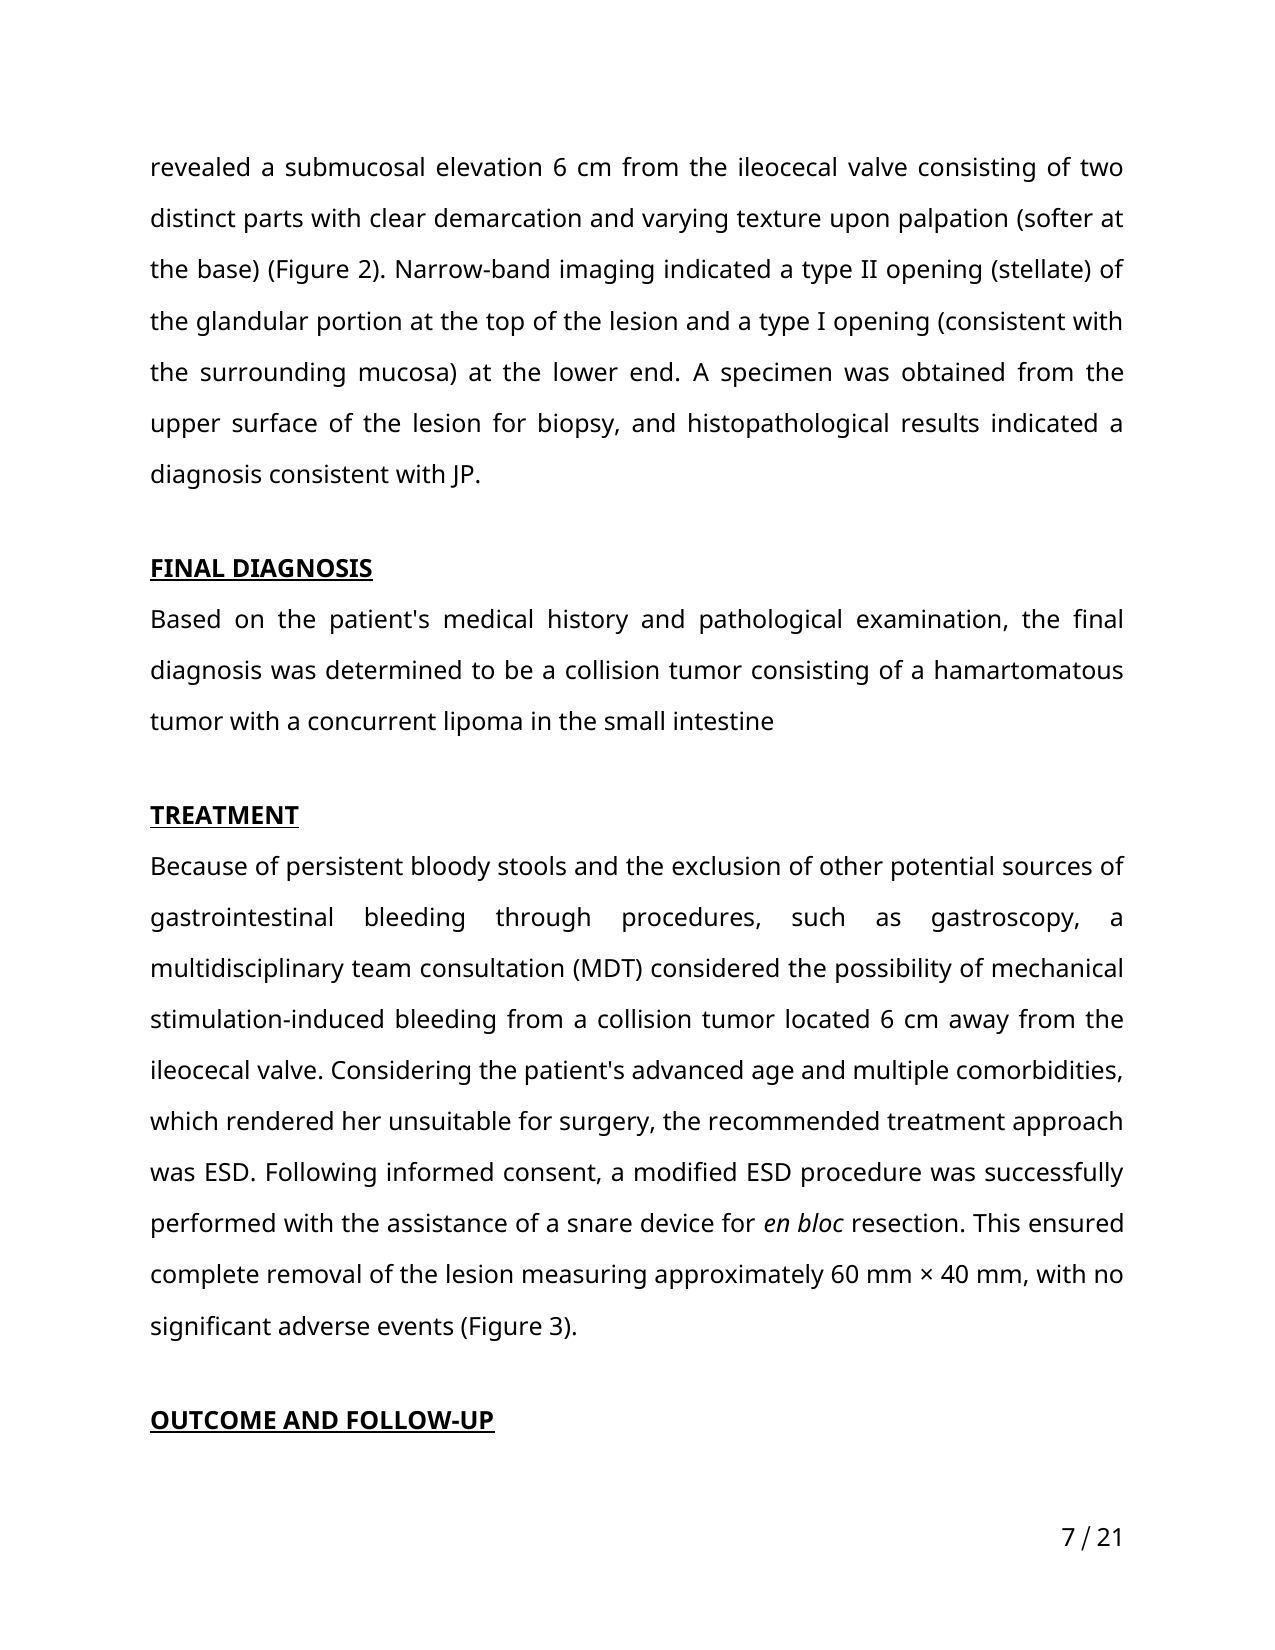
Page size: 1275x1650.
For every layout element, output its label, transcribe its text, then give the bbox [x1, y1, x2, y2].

text TREATMENT [150, 798, 1125, 832]
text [150, 150, 1125, 490]
text FINAL DIAGNOSIS [150, 550, 1125, 584]
text Based on the patient's medical history and pathological examination, the final diagnosis was determined to be a collision tumor consisting of a hamartomatous tumor with a concurrent lipoma in the small intestine [150, 601, 1125, 738]
text OUTCOME AND FOLLOW-UP [150, 1402, 1125, 1436]
text Because of persistent bloody stools and the exclusion of other potential sources of gastrointestinal bleeding through procedures, such as gastroscopy, a multidisciplinary team consultation (MDT) considered the possibility of mechanical stimulation-induced bleeding from a collision tumor located 6 cm away from the ileocecal valve. Considering the patient's advanced age and multiple comorbidities, which rendered her unsuitable for surgery, the recommended treatment approach was ESD. Following informed consent, a modified ESD procedure was successfully performed with the assistance of a snare device for en bloc resection. This ensured complete removal of the lesion measuring approximately 60 mm × 40 mm, with no significant adverse events (Figure 3). [150, 849, 1125, 1342]
